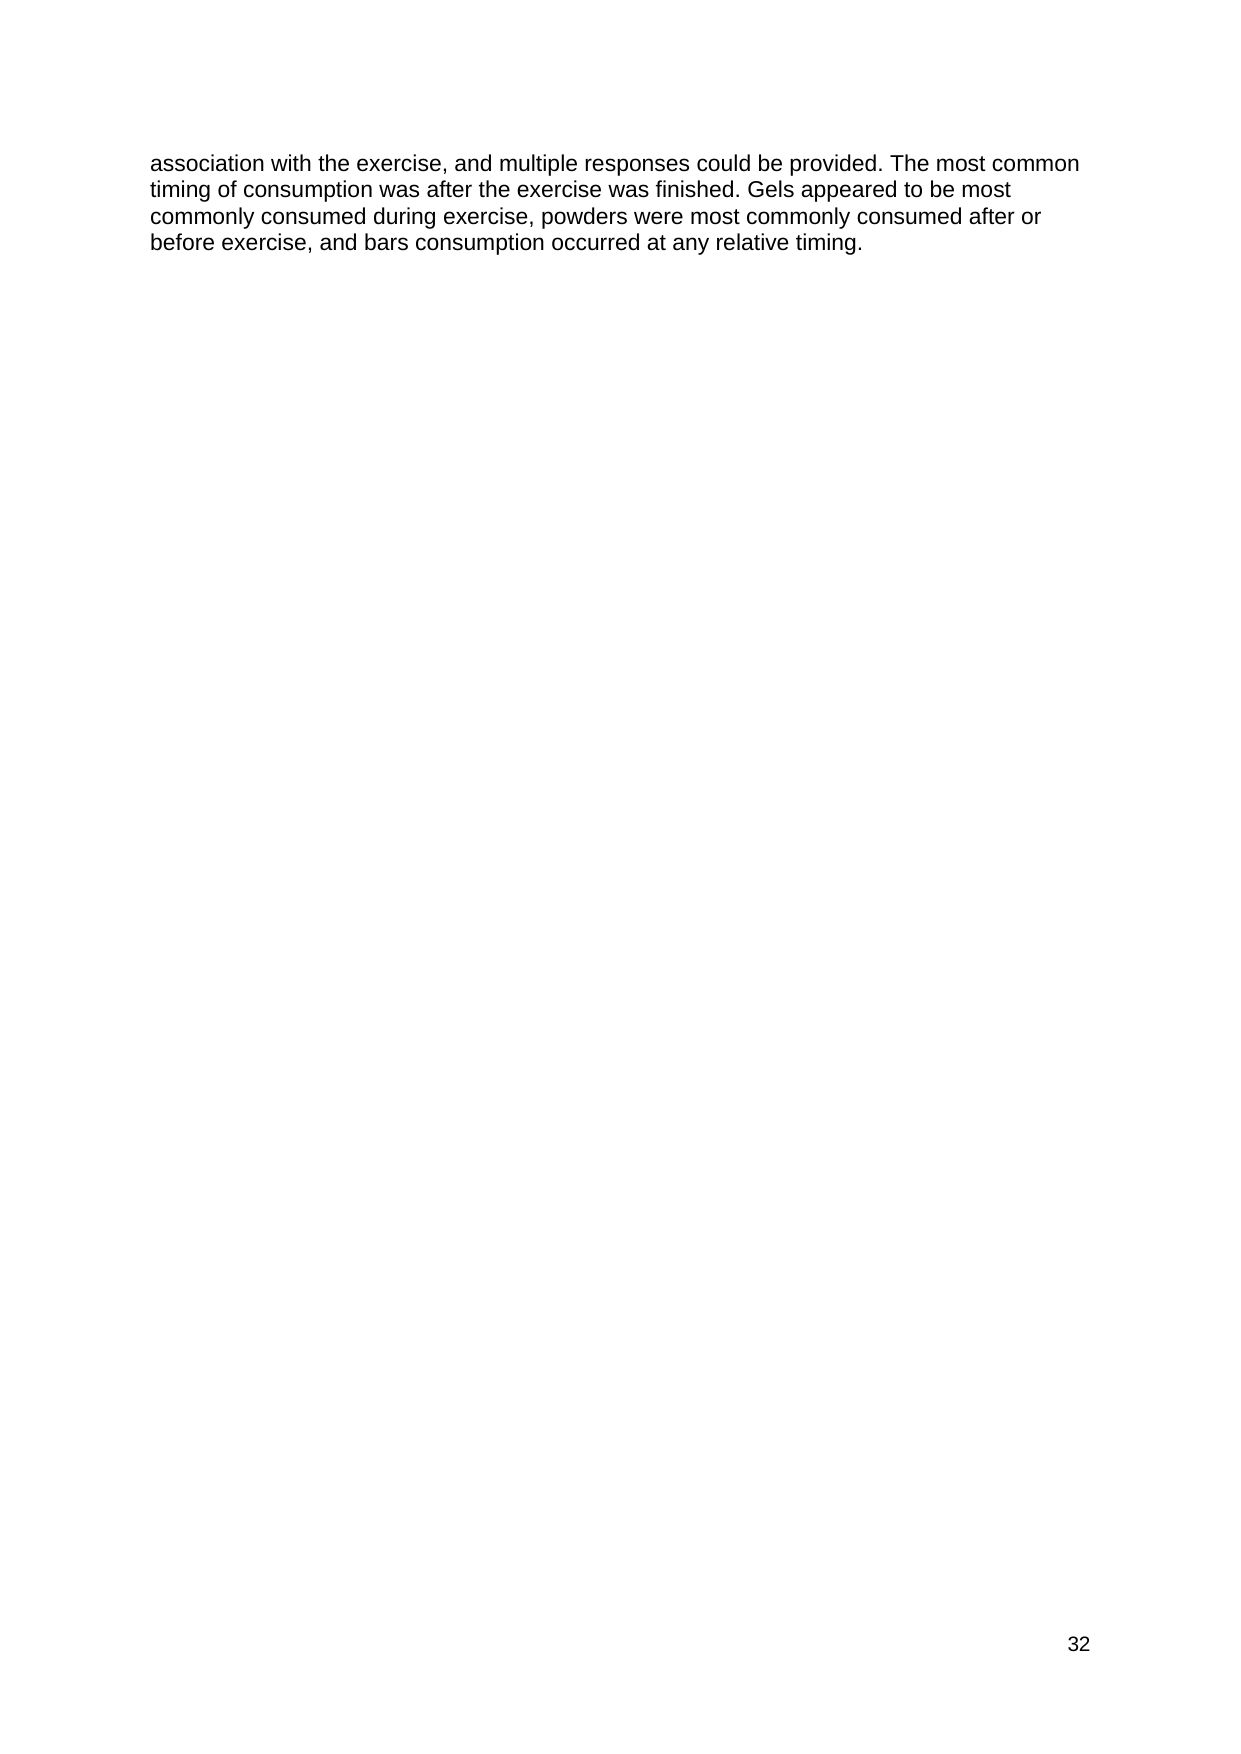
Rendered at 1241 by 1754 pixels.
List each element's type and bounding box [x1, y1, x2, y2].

text [150, 150, 1090, 255]
